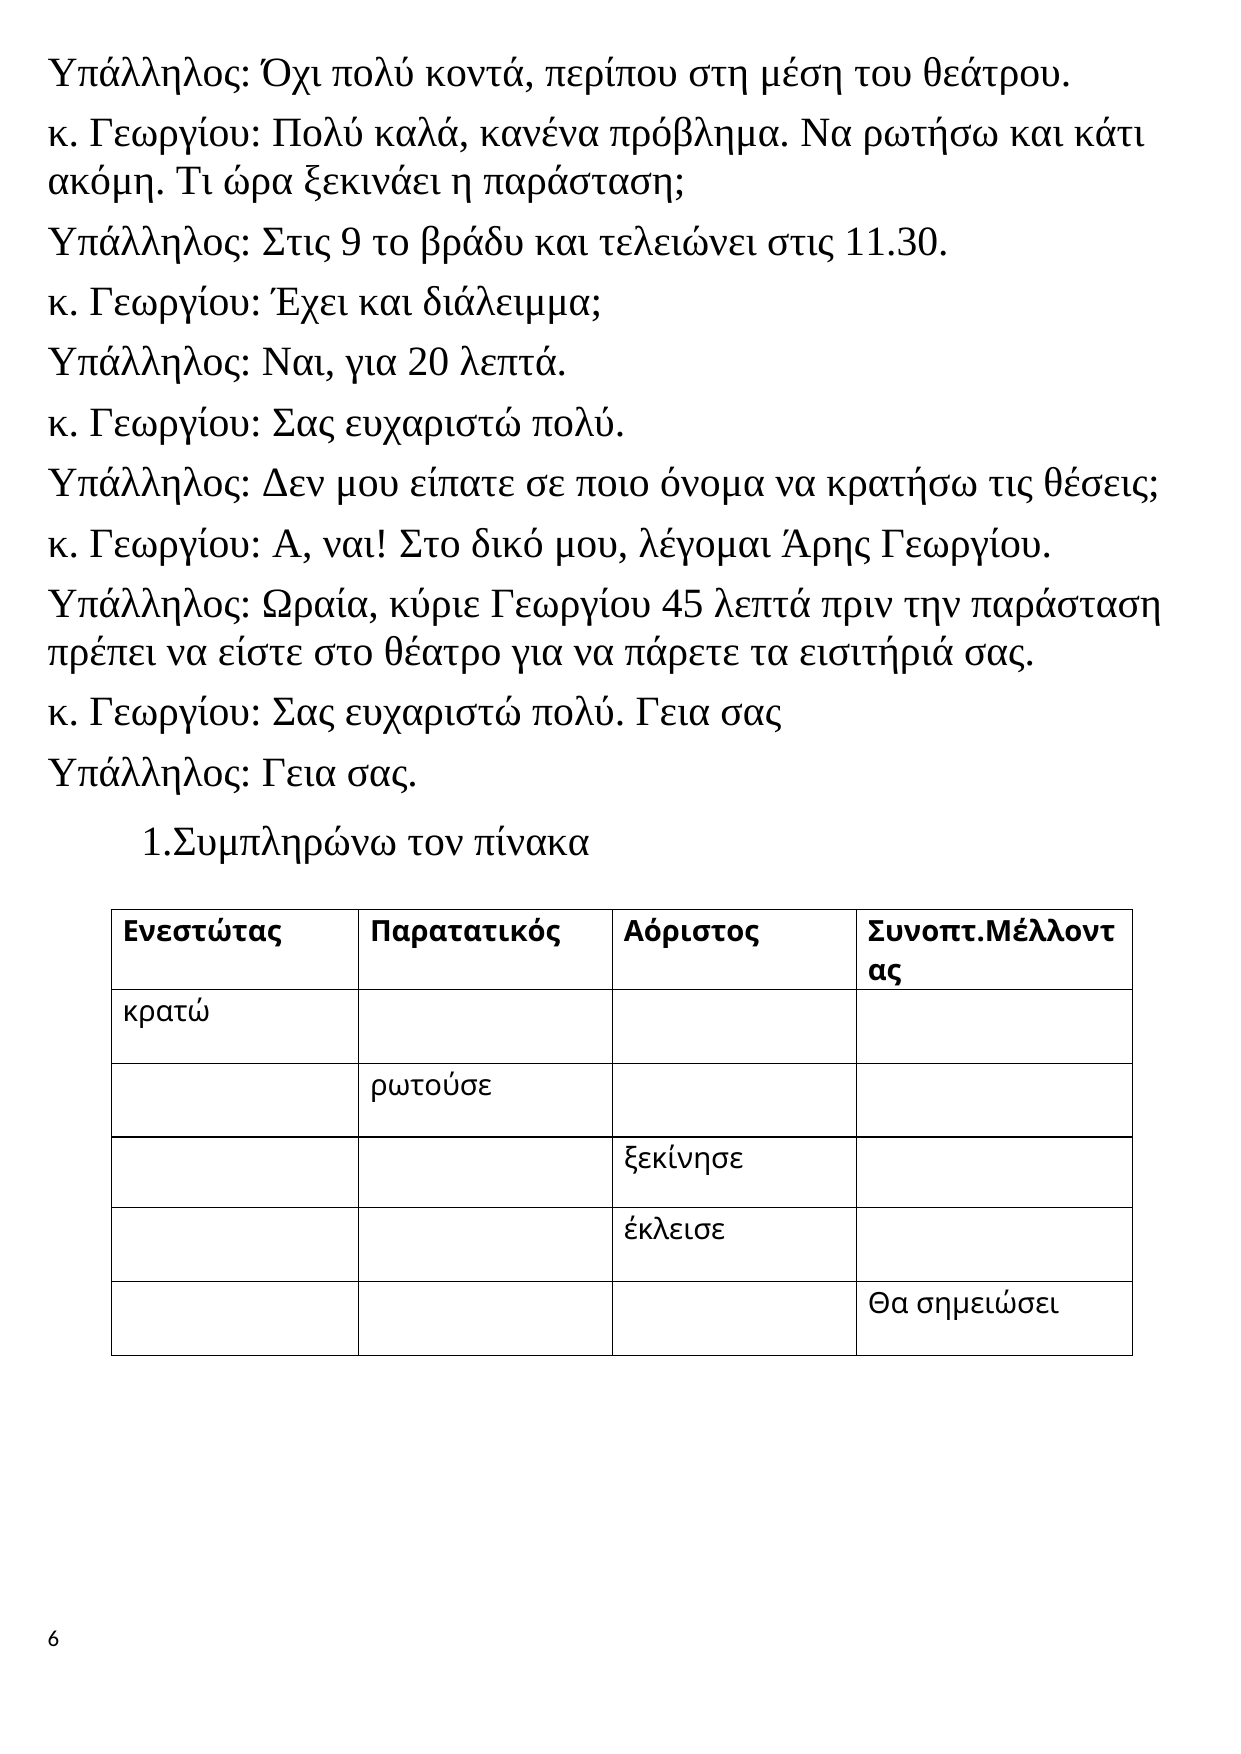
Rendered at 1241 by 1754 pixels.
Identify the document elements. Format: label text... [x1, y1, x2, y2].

text κ. Γεωργίου: Πολύ καλά, κανένα πρόβλημα. Να ρωτήσω και κάτι ακόμη. Τι ώρα ξεκινάει η παράσταση; [47, 108, 1193, 203]
table_cell [359, 1282, 612, 1354]
table_cell [857, 1138, 1132, 1207]
table_cell [857, 1208, 1132, 1281]
text 1.Συμπληρώνω τον πίνακα [47, 816, 1193, 864]
table_cell έκλεισε [613, 1208, 856, 1281]
table_cell Θα σημειώσει [857, 1282, 1132, 1354]
text κ. Γεωργίου: Α, ναι! Στο δικό μου, λέγομαι Άρης Γεωργίου. [47, 518, 1193, 566]
table_cell [112, 1208, 358, 1281]
table_header Αόριστος [613, 910, 856, 989]
table_header Συνοπτ.Μέλλοντας [857, 910, 1132, 989]
table_cell [613, 1064, 856, 1136]
text Yπάλληλος: Στις 9 το βράδυ και τελειώνει στις 11.30. [47, 216, 1193, 264]
text Yπάλληλος: Ωραία, κύριε Γεωργίου 45 λεπτά πριν την παράσταση πρέπει να είστε στο θέατρο για να πάρετε τα εισιτήριά σας. [47, 578, 1193, 674]
table_cell [857, 1064, 1132, 1136]
text κ. Γεωργίου: Έχει και διάλειμμα; [47, 276, 1193, 324]
table_cell [359, 1208, 612, 1281]
text Yπάλληλος: Όχι πολύ κοντά, περίπου στη μέση του θεάτρου. [47, 47, 1193, 95]
table_header Ενεστώτας [112, 910, 358, 989]
table_cell [613, 990, 856, 1063]
text Yπάλληλος: Ναι, για 20 λεπτά. [47, 337, 1193, 385]
table_cell [857, 990, 1132, 1063]
text κ. Γεωργίου: Σας ευχαριστώ πολύ. [47, 397, 1193, 445]
table_cell [359, 1138, 612, 1207]
table_cell [613, 1282, 856, 1354]
text κ. Γεωργίου: Σας ευχαριστώ πολύ. Γεια σας [47, 687, 1193, 735]
table_header Παρατατικός [359, 910, 612, 989]
table_cell ξεκίνησε [613, 1138, 856, 1207]
table_cell κρατώ [112, 990, 358, 1063]
table_cell [112, 1064, 358, 1136]
text Yπάλληλος: Δεν μου είπατε σε ποιο όνομα να κρατήσω τις θέσεις; [47, 458, 1193, 506]
table_cell [112, 1282, 358, 1354]
text Yπάλληλος: Γεια σας. [47, 747, 1193, 795]
table_cell [112, 1138, 358, 1207]
table_cell ρωτούσε [359, 1064, 612, 1136]
table_cell [359, 990, 612, 1063]
